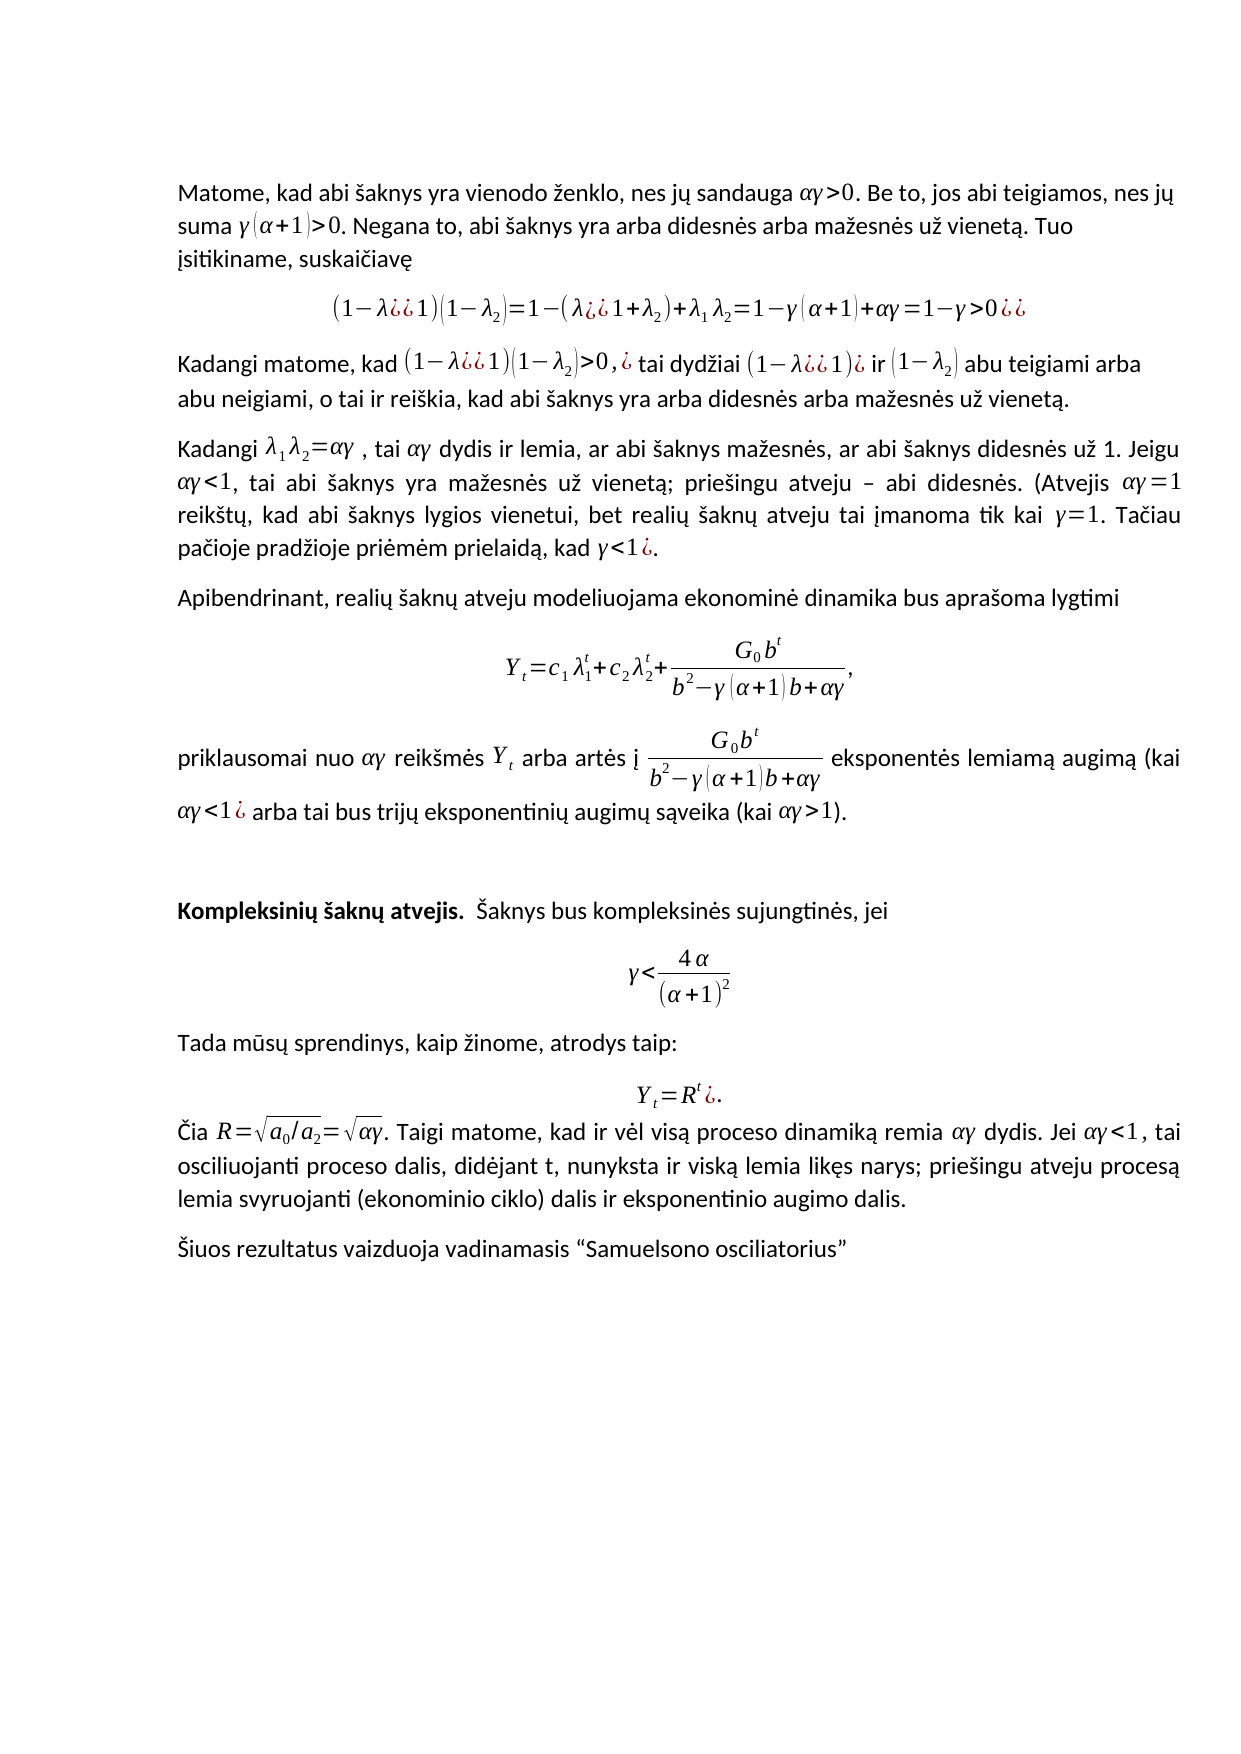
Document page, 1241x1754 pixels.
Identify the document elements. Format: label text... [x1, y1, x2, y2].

text , [177, 632, 1181, 703]
text Kompleksinių šaknų atvejis. Šaknys bus kompleksinės sujungtinės, jei [177, 895, 1181, 925]
text priklausomai nuo reikšmės arba artės į eksponentės lemiamą augimą (kai arba tai bus trijų eksponentinių augimų sąveika (kai ). [177, 722, 1181, 826]
text Kadangi , tai dydis ir lemia, ar abi šaknys mažesnės, ar abi šaknys didesnės už 1. Jeigu , tai abi šaknys yra mažesnės už vienetą; priešingu atveju – abi didesnės. (Atvejis reikštų, kad abi šaknys lygios vienetui, bet realių šaknų atveju tai įmanoma tik kai . Tačiau pačioje pradžioje priėmėm prielaidą, kad . [177, 433, 1181, 563]
text . [177, 1077, 1181, 1112]
text Čia . Taigi matome, kad ir vėl visą proceso dinamiką remia dydis. Jei tai osciliuojanti proceso dalis, didėjant t, nunyksta ir viską lemia likęs narys; priešingu atveju procesą lemia svyruojanti (ekonominio ciklo) dalis ir eksponentinio augimo dalis. [177, 1114, 1181, 1214]
text Šiuos rezultatus vaizduoja vadinamasis “Samuelsono osciliatorius” [177, 1233, 1181, 1263]
text Kadangi matome, kad tai dydžiai ir abu teigiami arba abu neigiami, o tai ir reiškia, kad abi šaknys yra arba didesnės arba mažesnės už vienetą. [177, 346, 1181, 414]
text Apibendrinant, realių šaknų atveju modeliuojama ekonominė dinamika bus aprašoma lygtimi [177, 582, 1181, 613]
text Matome, kad abi šaknys yra vienodo ženklo, nes jų sandauga . Be to, jos abi teigiamos, nes jų suma . Negana to, abi šaknys yra arba didesnės arba mažesnės už vienetą. Tuo įsitikiname, suskaičiavę [177, 177, 1181, 274]
text Tada mūsų sprendinys, kaip žinome, atrodys taip: [177, 1027, 1181, 1058]
